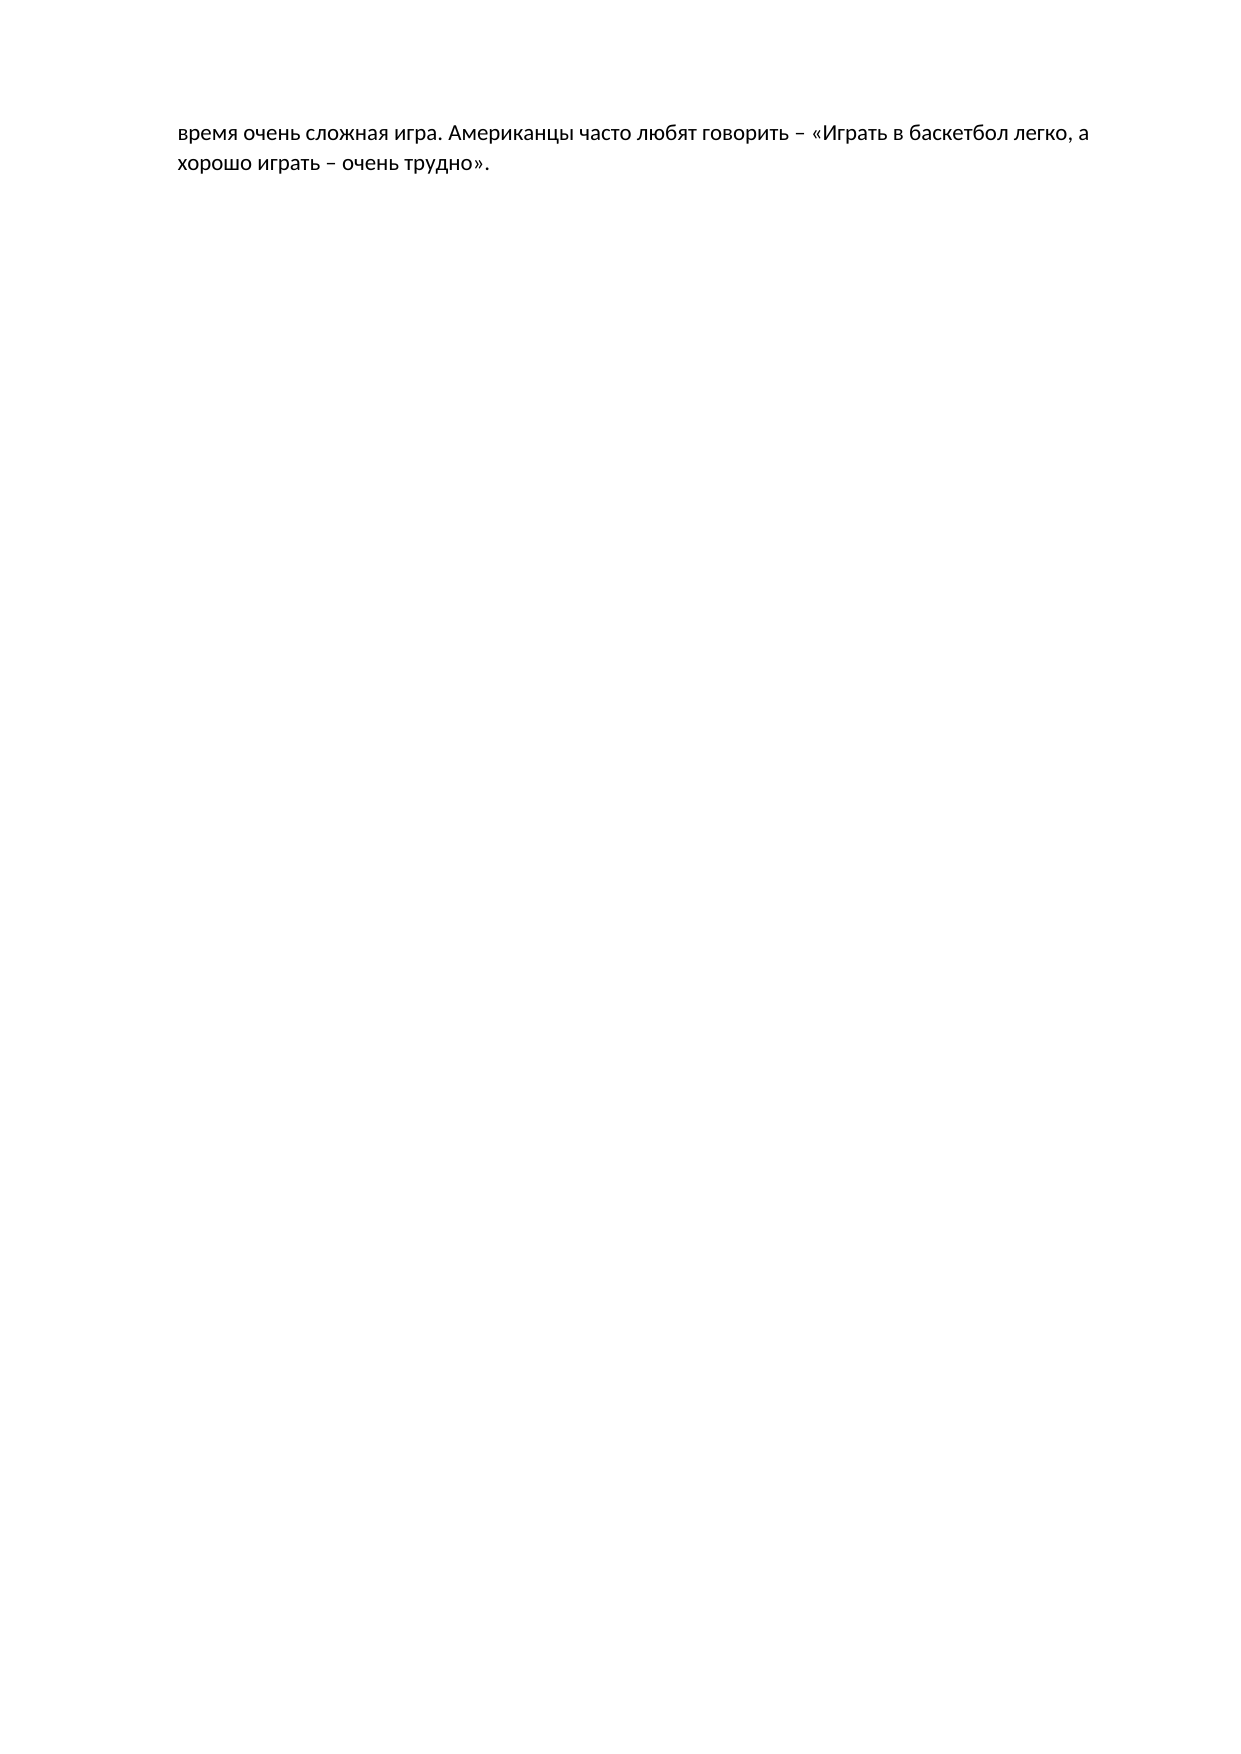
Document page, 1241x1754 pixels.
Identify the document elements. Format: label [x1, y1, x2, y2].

text [177, 118, 1152, 176]
